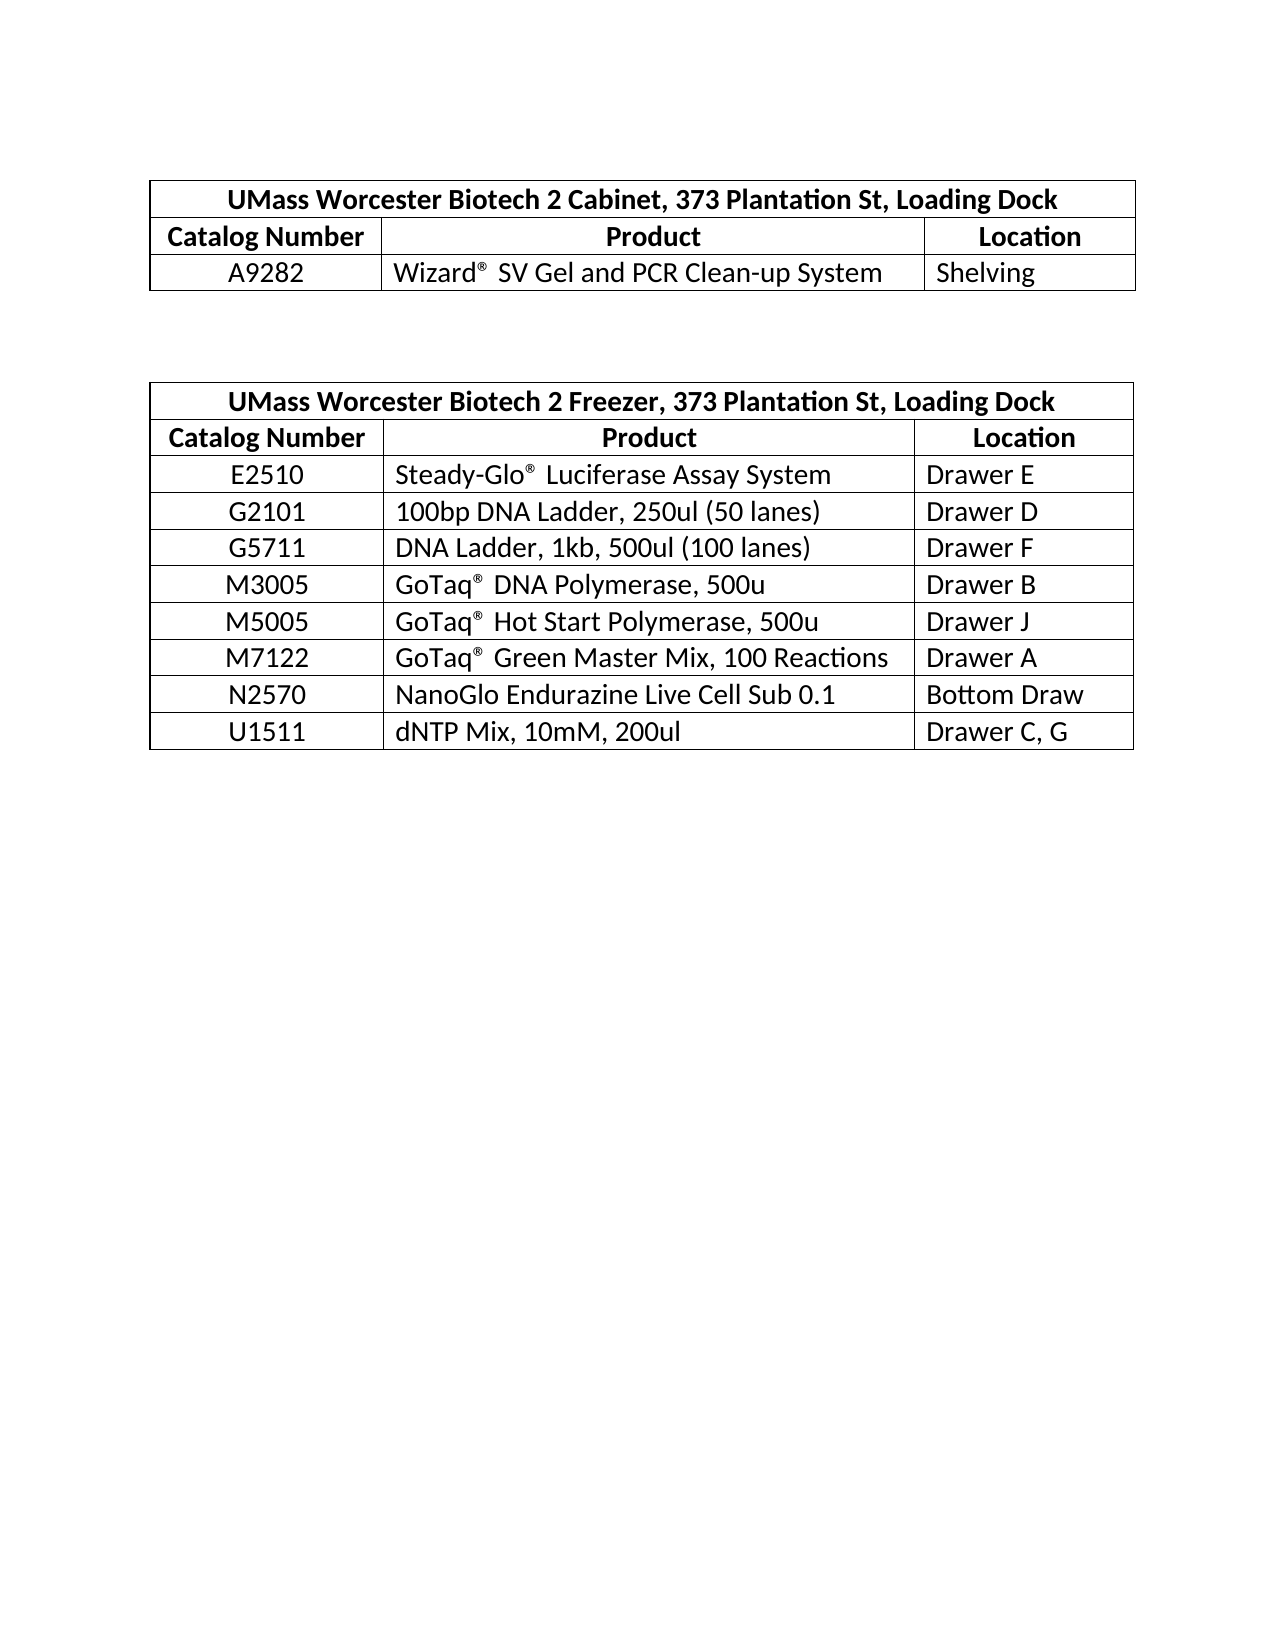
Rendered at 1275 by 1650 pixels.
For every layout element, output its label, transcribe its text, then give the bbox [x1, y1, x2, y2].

table_cell GoTaq® Green Master Mix, 100 Reactions [384, 640, 914, 675]
table_cell Drawer F [915, 530, 1133, 565]
table_cell Wizard® SV Gel and PCR Clean-up System [382, 255, 924, 290]
table_cell 100bp DNA Ladder, 250ul (50 lanes) [384, 493, 914, 528]
table_cell N2570 [151, 676, 383, 712]
table_cell Product [382, 218, 924, 253]
table_cell G2101 [151, 493, 383, 528]
table_cell Bottom Draw [915, 676, 1133, 712]
table_cell GoTaq® Hot Start Polymerase, 500u [384, 603, 914, 638]
table_cell Drawer A [915, 640, 1133, 675]
table_cell E2510 [151, 456, 383, 492]
table_cell G5711 [151, 530, 383, 565]
table_cell Shelving [925, 255, 1135, 290]
table_header UMass Worcester Biotech 2 Freezer, 373 Plantation St, Loading Dock [151, 383, 1133, 418]
table_cell Location [925, 218, 1135, 253]
table_cell Drawer J [915, 603, 1133, 638]
table_cell A9282 [151, 255, 381, 290]
table_cell M5005 [151, 603, 383, 638]
table_cell dNTP Mix, 10mM, 200ul [384, 713, 914, 748]
table_cell M3005 [151, 566, 383, 602]
table_cell DNA Ladder, 1kb, 500ul (100 lanes) [384, 530, 914, 565]
table_cell Catalog Number [151, 218, 381, 253]
table_cell M7122 [151, 640, 383, 675]
table_header UMass Worcester Biotech 2 Cabinet, 373 Plantation St, Loading Dock [151, 181, 1135, 217]
table_cell Drawer C, G [915, 713, 1133, 748]
table_cell Drawer E [915, 456, 1133, 492]
table_cell GoTaq® DNA Polymerase, 500u [384, 566, 914, 602]
table_cell Catalog Number [151, 420, 383, 455]
table_cell U1511 [151, 713, 383, 748]
table_cell Location [915, 420, 1133, 455]
table_cell Steady-Glo® Luciferase Assay System [384, 456, 914, 492]
table_cell Drawer B [915, 566, 1133, 602]
table_cell NanoGlo Endurazine Live Cell Sub 0.1 [384, 676, 914, 712]
table_cell Product [384, 420, 914, 455]
table_cell Drawer D [915, 493, 1133, 528]
